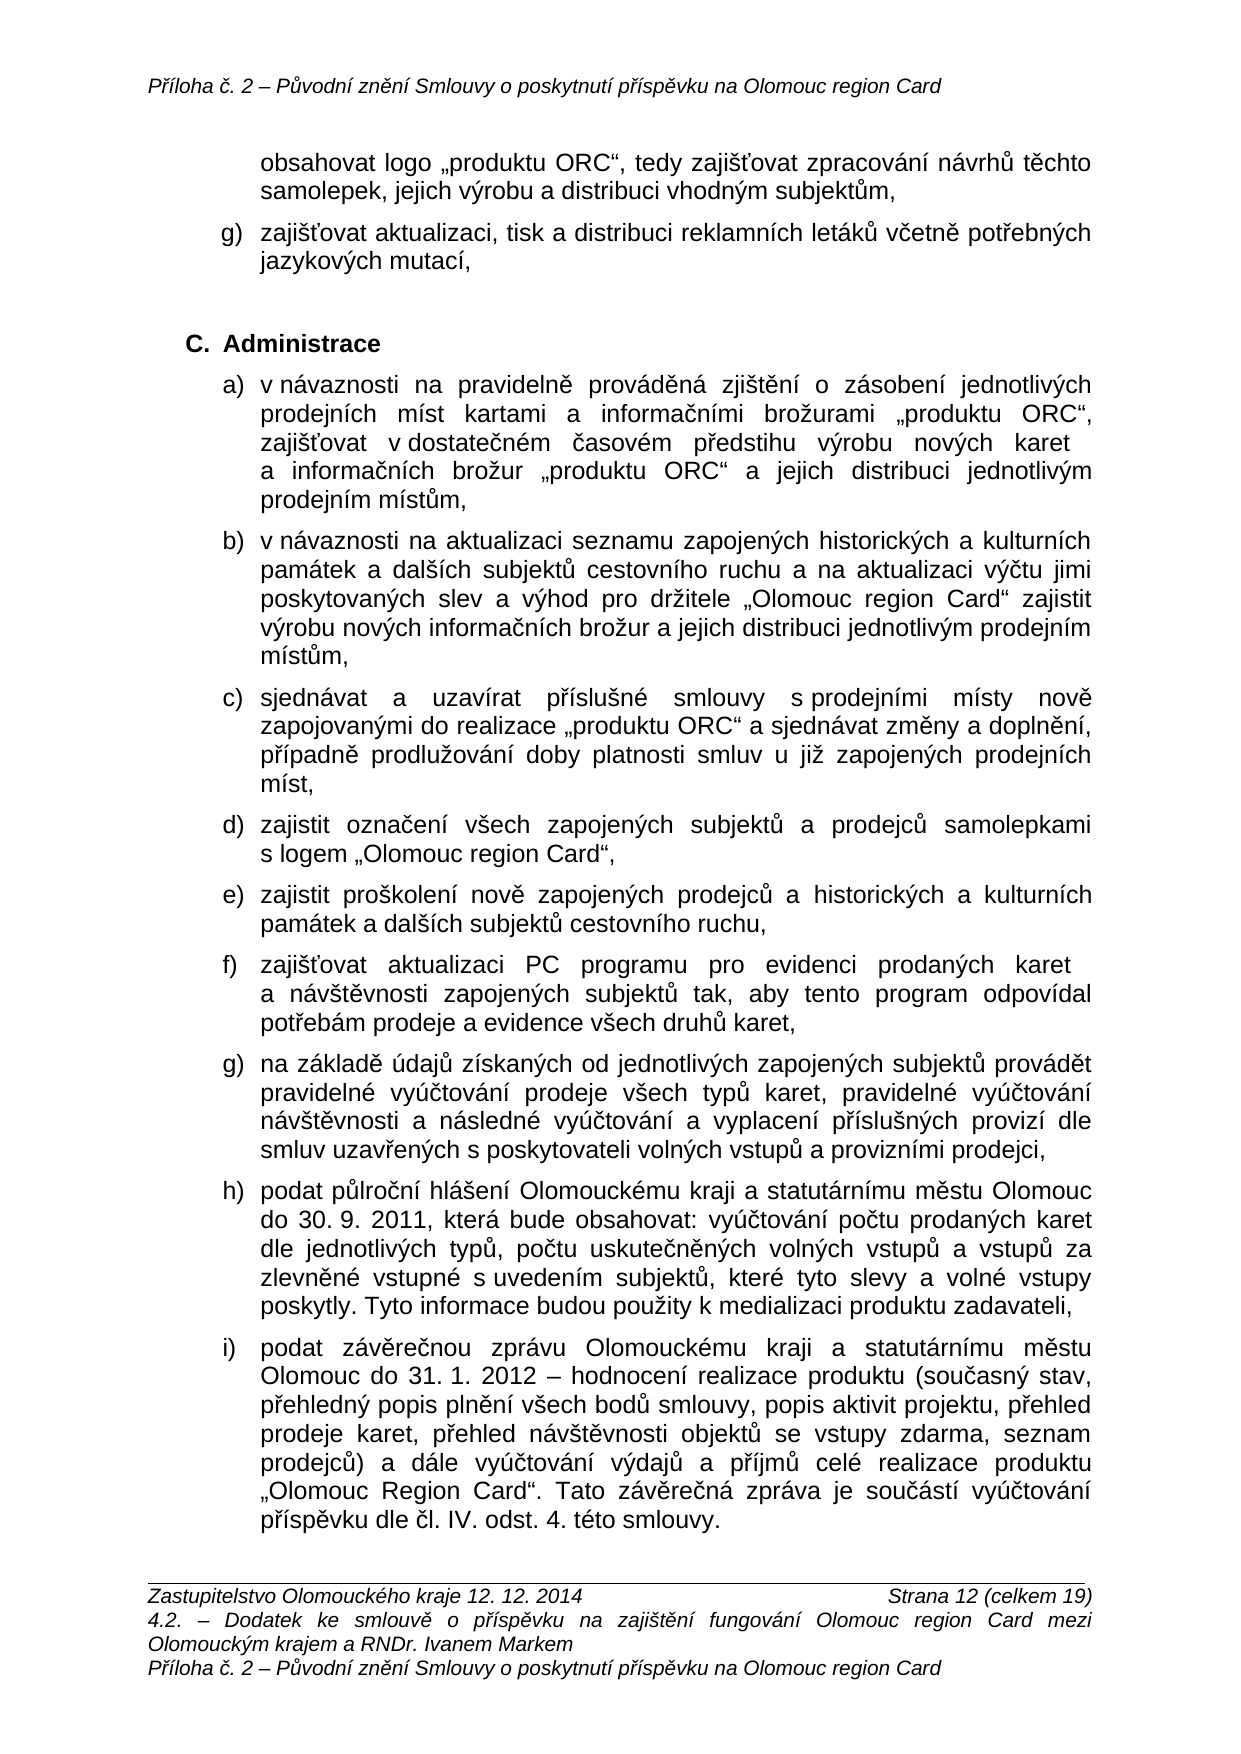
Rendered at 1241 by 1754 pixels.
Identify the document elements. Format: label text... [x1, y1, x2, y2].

list zajišťovat aktualizaci, tisk a distribuci reklamních letáků včetně potřebných jazykových mutací, [221, 218, 1093, 275]
list zajistit proškolení nově zapojených prodejců a historických a kulturních památek a dalších subjektů cestovního ruchu, [222, 880, 1093, 938]
list v návaznosti na pravidelně prováděná zjištění o zásobení jednotlivých prodejních míst kartami a informačními brožurami „produktu ORC“, zajišťovat v dostatečném časovém předstihu výrobu nových karet a informačních brožur „produktu ORC“ a jejich distribuci jednotlivým prodejním místům, [222, 370, 1093, 514]
list v návaznosti na aktualizaci seznamu zapojených historických a kulturních památek a dalších subjektů cestovního ruchu a na aktualizaci výčtu jimi poskytovaných slev a výhod pro držitele „Olomouc region Card“ zajistit výrobu nových informačních brožur a jejich distribuci jednotlivým prodejním místům, [222, 526, 1093, 670]
list sjednávat a uzavírat příslušné smlouvy s prodejními místy nově zapojovanými do realizace „produktu ORC“ a sjednávat změny a doplnění, případně prodlužování doby platnosti smluv u již zapojených prodejních míst, [222, 683, 1093, 798]
list zajistit označení všech zapojených subjektů a prodejců samolepkami s logem „Olomouc region Card“, [222, 810, 1093, 868]
list podat půlroční hlášení Olomouckému kraji a statutárnímu městu Olomouc do 30. 9. 2011, která bude obsahovat: vyúčtování počtu prodaných karet dle jednotlivých typů, počtu uskutečněných volných vstupů a vstupů za zlevněné vstupné s uvedením subjektů, které tyto slevy a volné vstupy poskytly. Tyto informace budou použity k medializaci produktu zadavateli, [222, 1176, 1093, 1320]
list zajišťovat aktualizaci PC programu pro evidenci prodaných karet a návštěvnosti zapojených subjektů tak, aby tento program odpovídal potřebám prodeje a evidence všech druhů karet, [222, 950, 1093, 1036]
list na základě údajů získaných od jednotlivých zapojených subjektů provádět pravidelné vyúčtování prodeje všech typů karet, pravidelné vyúčtování návštěvnosti a následné vyúčtování a vyplacení příslušných provizí dle smluv uzavřených s poskytovateli volných vstupů a provizními prodejci, [222, 1049, 1093, 1164]
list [221, 148, 1093, 205]
list Administrace [185, 329, 1093, 358]
list podat závěrečnou zprávu Olomouckému kraji a statutárnímu městu Olomouc do 31. 1. 2012 – hodnocení realizace produktu (současný stav, přehledný popis plnění všech bodů smlouvy, popis aktivit projektu, přehled prodeje karet, přehled návštěvnosti objektů se vstupy zdarma, seznam prodejců) a dále vyúčtování výdajů a příjmů celé realizace produktu „Olomouc Region Card“. Tato závěrečná zpráva je součástí vyúčtování příspěvku dle čl. IV. odst. 4. této smlouvy. [222, 1333, 1093, 1534]
